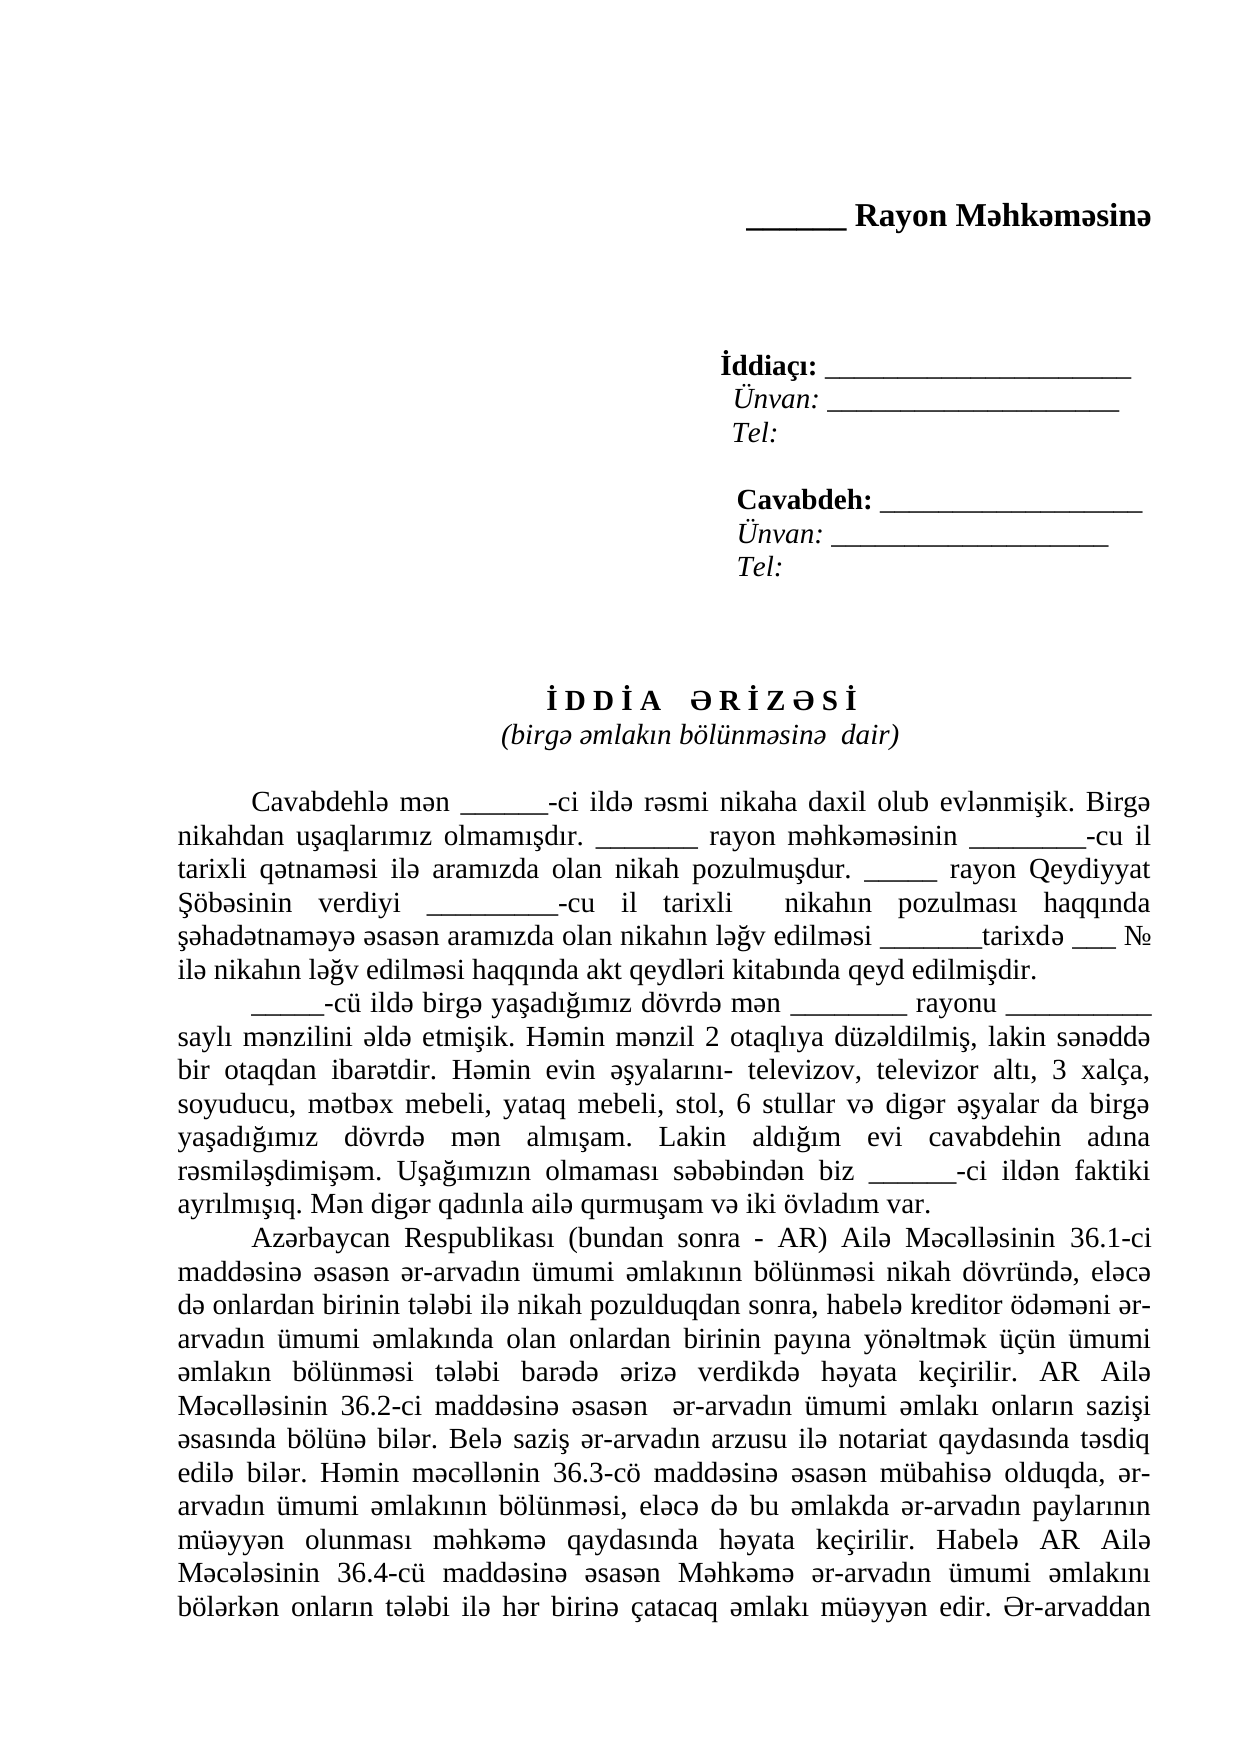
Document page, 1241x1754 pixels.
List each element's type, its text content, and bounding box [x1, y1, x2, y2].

text İddiaçı: _____________________ [687, 348, 1152, 382]
text Ünvan: ____________________ [695, 382, 1152, 415]
text Cavabdeh: __________________ [620, 482, 1152, 516]
text ______ Rayon Məhkəməsinə [177, 195, 1152, 233]
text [177, 1220, 1152, 1623]
text Ünvan: ___________________ [620, 516, 1152, 549]
text Tel: [620, 549, 1152, 583]
text Cavabdehlə mən ______-ci ildə rəsmi nikaha daxil olub evlənmişik. Birgə nikahdan uşaqlarımız olmamışdır. _______ rayon məhkəməsinin ________-cu il tarixli qətnaməsi ilə aramızda olan nikah pozulmuşdur. _____ rayon Qeydiyyat Şöbəsinin verdiyi _________-cu il tarixli nikahın pozulması haqqında şəhadətnaməyə əsasən aramızda olan nikahın ləğv edilməsi _______tarixdə ___ № ilə nikahın ləğv edilməsi haqqında akt qeydləri kitabında qeyd edilmişdir. [177, 784, 1152, 985]
text Tel: [695, 415, 1152, 449]
text _____-cü ildə birgə yaşadığımız dövrdə mən ________ rayonu __________ saylı mənzilini əldə etmişik. Həmin mənzil 2 otaqlıya düzəldilmiş, lakin sənəddə bir otaqdan ibarətdir. Həmin evin əşyalarını- televizov, televizor altı, 3 xalça, soyuducu, mətbəx mebeli, yataq mebeli, stol, 6 stullar və digər əşyalar da birgə yaşadığımız dövrdə mən almışam. Lakin aldığım evi cavabdehin adına rəsmiləşdimişəm. Uşağımızın olmaması səbəbindən biz ______-ci ildən faktiki ayrılmışıq. Mən digər qadınla ailə qurmuşam və iki övladım var. [177, 985, 1152, 1220]
text (birgə əmlakın bölünməsinə dair) [177, 717, 1152, 751]
text İ D D İ A Ə R İ Z Ə S İ [177, 683, 1152, 717]
